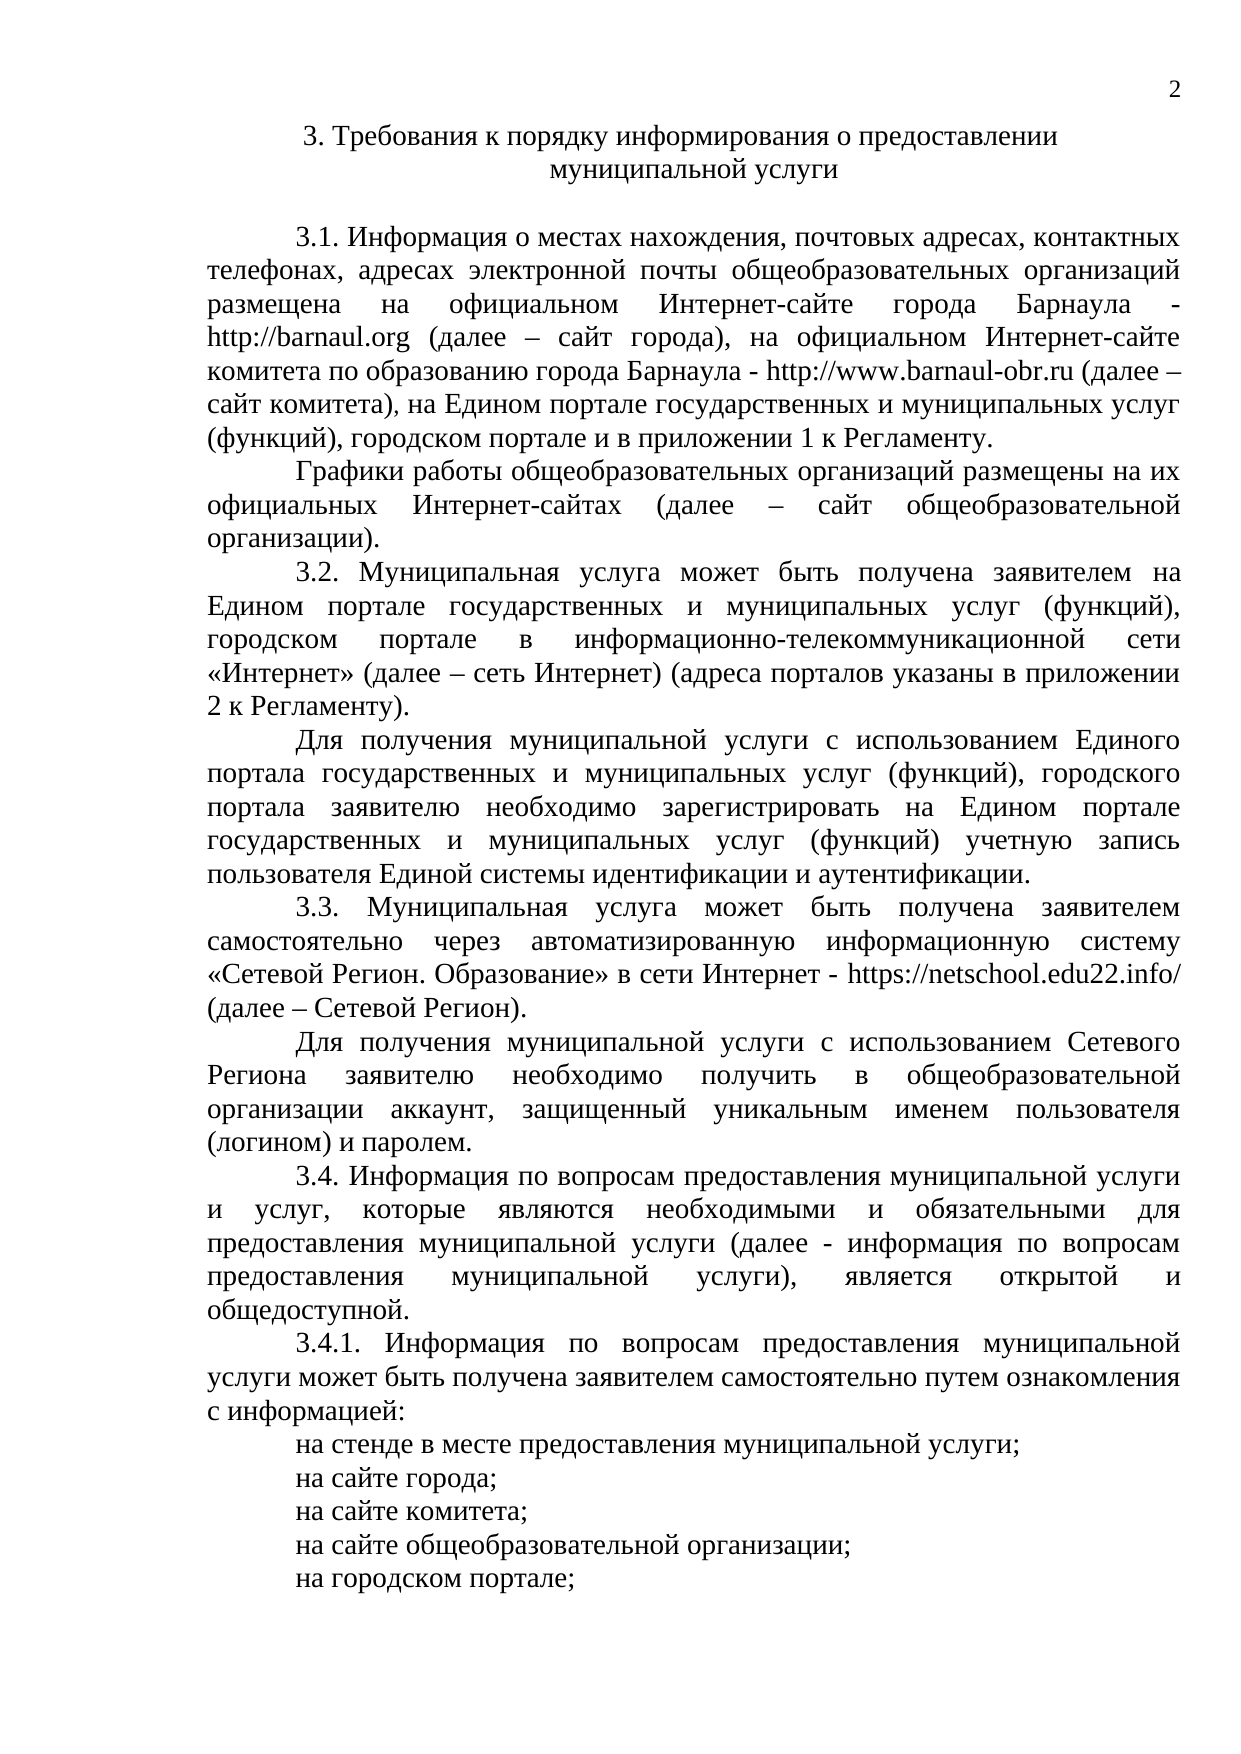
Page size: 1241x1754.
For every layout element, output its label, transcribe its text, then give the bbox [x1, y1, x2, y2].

text на городском портале; [207, 1560, 1181, 1594]
text 3.3. Муниципальная услуга может быть получена заявителем самостоятельно через автоматизированную информационную систему «Сетевой Регион. Образование» в сети Интернет - https://netschool.edu22.info/ (далее – Сетевой Регион). [207, 889, 1181, 1024]
text на стенде в месте предоставления муниципальной услуги; [207, 1426, 1181, 1460]
text 3.4. Информация по вопросам предоставления муниципальной услуги и услуг, которые являются необходимыми и обязательными для предоставления муниципальной услуги (далее - информация по вопросам предоставления муниципальной услуги), является открытой и общедоступной. [207, 1158, 1181, 1326]
text Графики работы общеобразовательных организаций размещены на их официальных Интернет-сайтах (далее – сайт общеобразовательной организации). [207, 453, 1181, 554]
text Для получения муниципальной услуги с использованием Сетевого Региона заявителю необходимо получить в общеобразовательной организации аккаунт, защищенный уникальным именем пользователя (логином) и паролем. [207, 1024, 1181, 1158]
text 3.1. Информация о местах нахождения, почтовых адресах, контактных телефонах, адресах электронной почты общеобразовательных организаций размещена на официальном Интернет-сайте города Барнаула - http://barnaul.org (далее – сайт города), на официальном Интернет-сайте комитета по образованию города Барнаула - http://www.barnaul-obr.ru (далее – сайт комитета), на Едином портале государственных и муниципальных услуг (функций), городском портале и в приложении 1 к Регламенту. [207, 219, 1181, 453]
text 3.4.1. Информация по вопросам предоставления муниципальной услуги может быть получена заявителем самостоятельно путем ознакомления с информацией: [207, 1326, 1181, 1426]
text на сайте города; [207, 1460, 1181, 1493]
text муниципальной услуги [207, 152, 1181, 185]
text на сайте общеобразовательной организации; [207, 1527, 1181, 1560]
text Для получения муниципальной услуги с использованием Единого портала государственных и муниципальных услуг (функций), городского портала заявителю необходимо зарегистрировать на Едином портале государственных и муниципальных услуг (функций) учетную запись пользователя Единой системы идентификации и аутентификации. [207, 722, 1181, 889]
text 3. Требования к порядку информирования о предоставлении [207, 118, 1181, 152]
text 3.2. Муниципальная услуга может быть получена заявителем на Едином портале государственных и муниципальных услуг (функций), городском портале в информационно-телекоммуникационной сети «Интернет» (далее – сеть Интернет) (адреса порталов указаны в приложении 2 к Регламенту). [207, 554, 1181, 722]
text на сайте комитета; [207, 1493, 1181, 1527]
